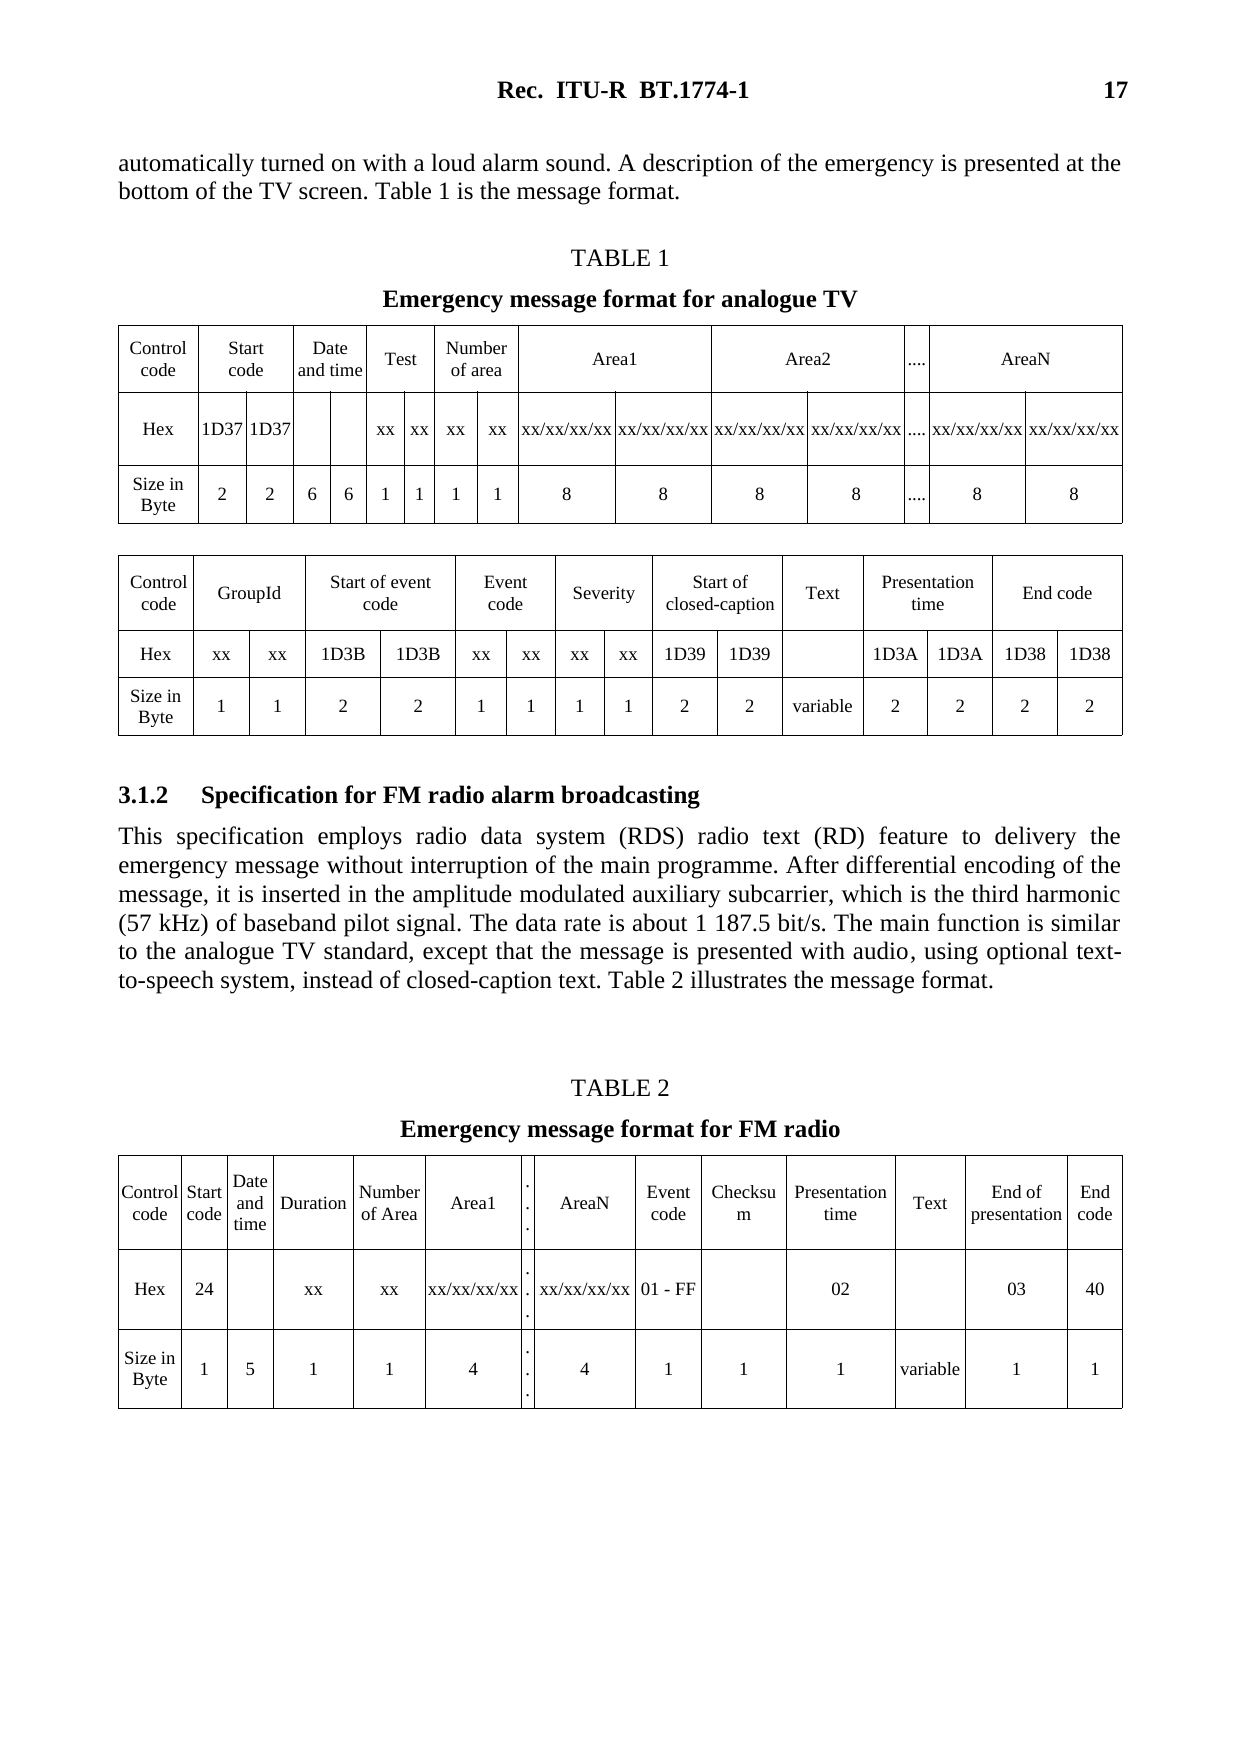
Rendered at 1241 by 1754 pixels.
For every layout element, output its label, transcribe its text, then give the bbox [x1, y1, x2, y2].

table_cell 40 [1068, 1250, 1122, 1328]
table_cell xx/xx/xx/xx [930, 393, 1025, 465]
table_header Event code [636, 1156, 701, 1249]
table_cell 1D39 [718, 631, 782, 677]
table_cell 2 [306, 678, 380, 735]
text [118, 148, 1122, 205]
table_cell Size in Byte [119, 678, 193, 735]
table_cell xx [405, 393, 434, 465]
table_cell [783, 631, 863, 677]
table_cell 01 - FF [636, 1250, 701, 1328]
table_cell .... [905, 393, 929, 465]
table_header Date and time [228, 1156, 273, 1249]
table_cell 8 [808, 466, 904, 523]
table_cell 5 [228, 1330, 273, 1408]
table_cell 2 [247, 466, 293, 523]
table_cell 1 [182, 1330, 227, 1408]
table_cell Size in Byte [119, 466, 198, 523]
table_cell xx [435, 393, 477, 465]
table_header AreaN [930, 326, 1122, 391]
table_cell xx/xx/xx/xx [1026, 393, 1122, 465]
table_cell 8 [930, 466, 1025, 523]
table_cell 1 [405, 466, 434, 523]
table_header Date and time [294, 326, 366, 391]
table_cell xx [354, 1250, 425, 1328]
table_header Checksum [702, 1156, 786, 1249]
table_header Start code [182, 1156, 227, 1249]
table_cell Hex [119, 1250, 181, 1328]
table_cell xx [478, 393, 518, 465]
table_cell 6 [331, 466, 366, 523]
table_cell 03 [966, 1250, 1067, 1328]
table_cell 1 [702, 1330, 786, 1408]
table_header Number of Area [354, 1156, 425, 1249]
table_cell 6 [294, 466, 330, 523]
table_header .... [905, 326, 929, 391]
table_header Text [783, 556, 863, 630]
table_cell [331, 393, 366, 465]
table_header Area1 [519, 326, 711, 391]
table_cell 8 [1026, 466, 1122, 523]
table_header Presentation time [864, 556, 992, 630]
table_cell variable [783, 678, 863, 735]
text This specification employs radio data system (RDS) radio text (RD) feature to delivery the emergency message without interruption of the main programme. After differential encoding of the message, it is inserted in the amplitude modulated auxiliary subcarrier, which is the third harmonic (57 kHz) of baseband pilot signal. The data rate is about 1 187.5 bit/s. The main function is similar to the analogue TV standard, except that the message is presented with audio, using optional text-to-speech system, instead of closed-caption text. Table 2 illustrates the message format. [118, 821, 1122, 994]
table_header Area1 [426, 1156, 521, 1249]
table_header Test [367, 326, 434, 391]
table_cell 2 [653, 678, 717, 735]
table_cell [896, 1250, 965, 1328]
table_cell 2 [381, 678, 455, 735]
table_cell Size in Byte [119, 1330, 181, 1408]
table_header End code [1068, 1156, 1122, 1249]
table_cell 1 [636, 1330, 701, 1408]
table_cell 1 [478, 466, 518, 523]
table_cell xx/xx/xx/xx [808, 393, 904, 465]
table_cell xx/xx/xx/xx [519, 393, 615, 465]
table_cell 1D39 [653, 631, 717, 677]
table_header Number of area [435, 326, 518, 391]
title Emergency message format for FM radio [118, 1114, 1122, 1143]
table_cell 1 [354, 1330, 425, 1408]
table_cell xx/xx/xx/xx [616, 393, 711, 465]
table_cell Hex [119, 393, 198, 465]
table_cell 4 [535, 1330, 635, 1408]
table_cell 1D37 [247, 393, 293, 465]
table_cell 1 [250, 678, 305, 735]
table_cell 1 [1068, 1330, 1122, 1408]
table_cell xx [556, 631, 604, 677]
table_header Start code [199, 326, 293, 391]
table_header Text [896, 1156, 965, 1249]
table_cell 2 [864, 678, 927, 735]
table_cell .... [905, 466, 929, 523]
table_cell 1D3A [864, 631, 927, 677]
table_header Presentation time [787, 1156, 895, 1249]
table_header End code [993, 556, 1122, 630]
table_cell 8 [712, 466, 807, 523]
table_cell 8 [616, 466, 711, 523]
table_cell 1D38 [993, 631, 1057, 677]
table_cell 2 [928, 678, 992, 735]
table_header End of presentation [966, 1156, 1067, 1249]
table_header Event code [456, 556, 555, 630]
table_cell 2 [1058, 678, 1122, 735]
table_cell 2 [993, 678, 1057, 735]
table_cell 8 [519, 466, 615, 523]
title Emergency message format for analogue TV [118, 284, 1122, 313]
table_header GroupId [194, 556, 305, 630]
table_cell variable [896, 1330, 965, 1408]
table_header Start of closed-caption [653, 556, 782, 630]
table_cell 1D3A [928, 631, 992, 677]
table_cell 1D37 [199, 393, 246, 465]
table_cell 1 [605, 678, 652, 735]
table_cell 1D3B [306, 631, 380, 677]
table_cell xx [194, 631, 249, 677]
table_cell xx/xx/xx/xx [535, 1250, 635, 1328]
table_cell 1 [274, 1330, 353, 1408]
table_cell 1 [456, 678, 506, 735]
table_cell 24 [182, 1250, 227, 1328]
table_cell xx [274, 1250, 353, 1328]
table_cell xx [250, 631, 305, 677]
table_cell xx [456, 631, 506, 677]
table_cell 1 [194, 678, 249, 735]
table_cell 1 [435, 466, 477, 523]
table_cell 2 [718, 678, 782, 735]
table_header Duration [274, 1156, 353, 1249]
table_cell xx/xx/xx/xx [712, 393, 807, 465]
subtitle 3.1.2 Specification for FM radio alarm broadcasting [118, 780, 1122, 809]
table_cell xx/xx/xx/xx [426, 1250, 521, 1328]
table_cell 1D3B [381, 631, 455, 677]
table_cell 1 [966, 1330, 1067, 1408]
text TABLE 1 [118, 243, 1122, 271]
table_header Control code [119, 556, 193, 630]
table_header Control code [119, 326, 198, 391]
table_cell 1 [507, 678, 555, 735]
table_cell 4 [426, 1330, 521, 1408]
table_cell xx [367, 393, 404, 465]
table_cell 02 [787, 1250, 895, 1328]
table_cell 1D38 [1058, 631, 1122, 677]
table_cell xx [605, 631, 652, 677]
table_cell xx [507, 631, 555, 677]
table_header AreaN [535, 1156, 635, 1249]
table_cell [294, 393, 330, 465]
table_cell 1 [787, 1330, 895, 1408]
table_cell Hex [119, 631, 193, 677]
table_cell 2 [199, 466, 246, 523]
text TABLE 2 [118, 1073, 1122, 1101]
table_header Area2 [712, 326, 904, 391]
table_cell 1 [556, 678, 604, 735]
table_header Severity [556, 556, 652, 630]
table_cell [228, 1250, 273, 1328]
table_header Control code [119, 1156, 181, 1249]
table_cell 1 [367, 466, 404, 523]
table_header Start of event code [306, 556, 455, 630]
table_cell [702, 1250, 786, 1328]
